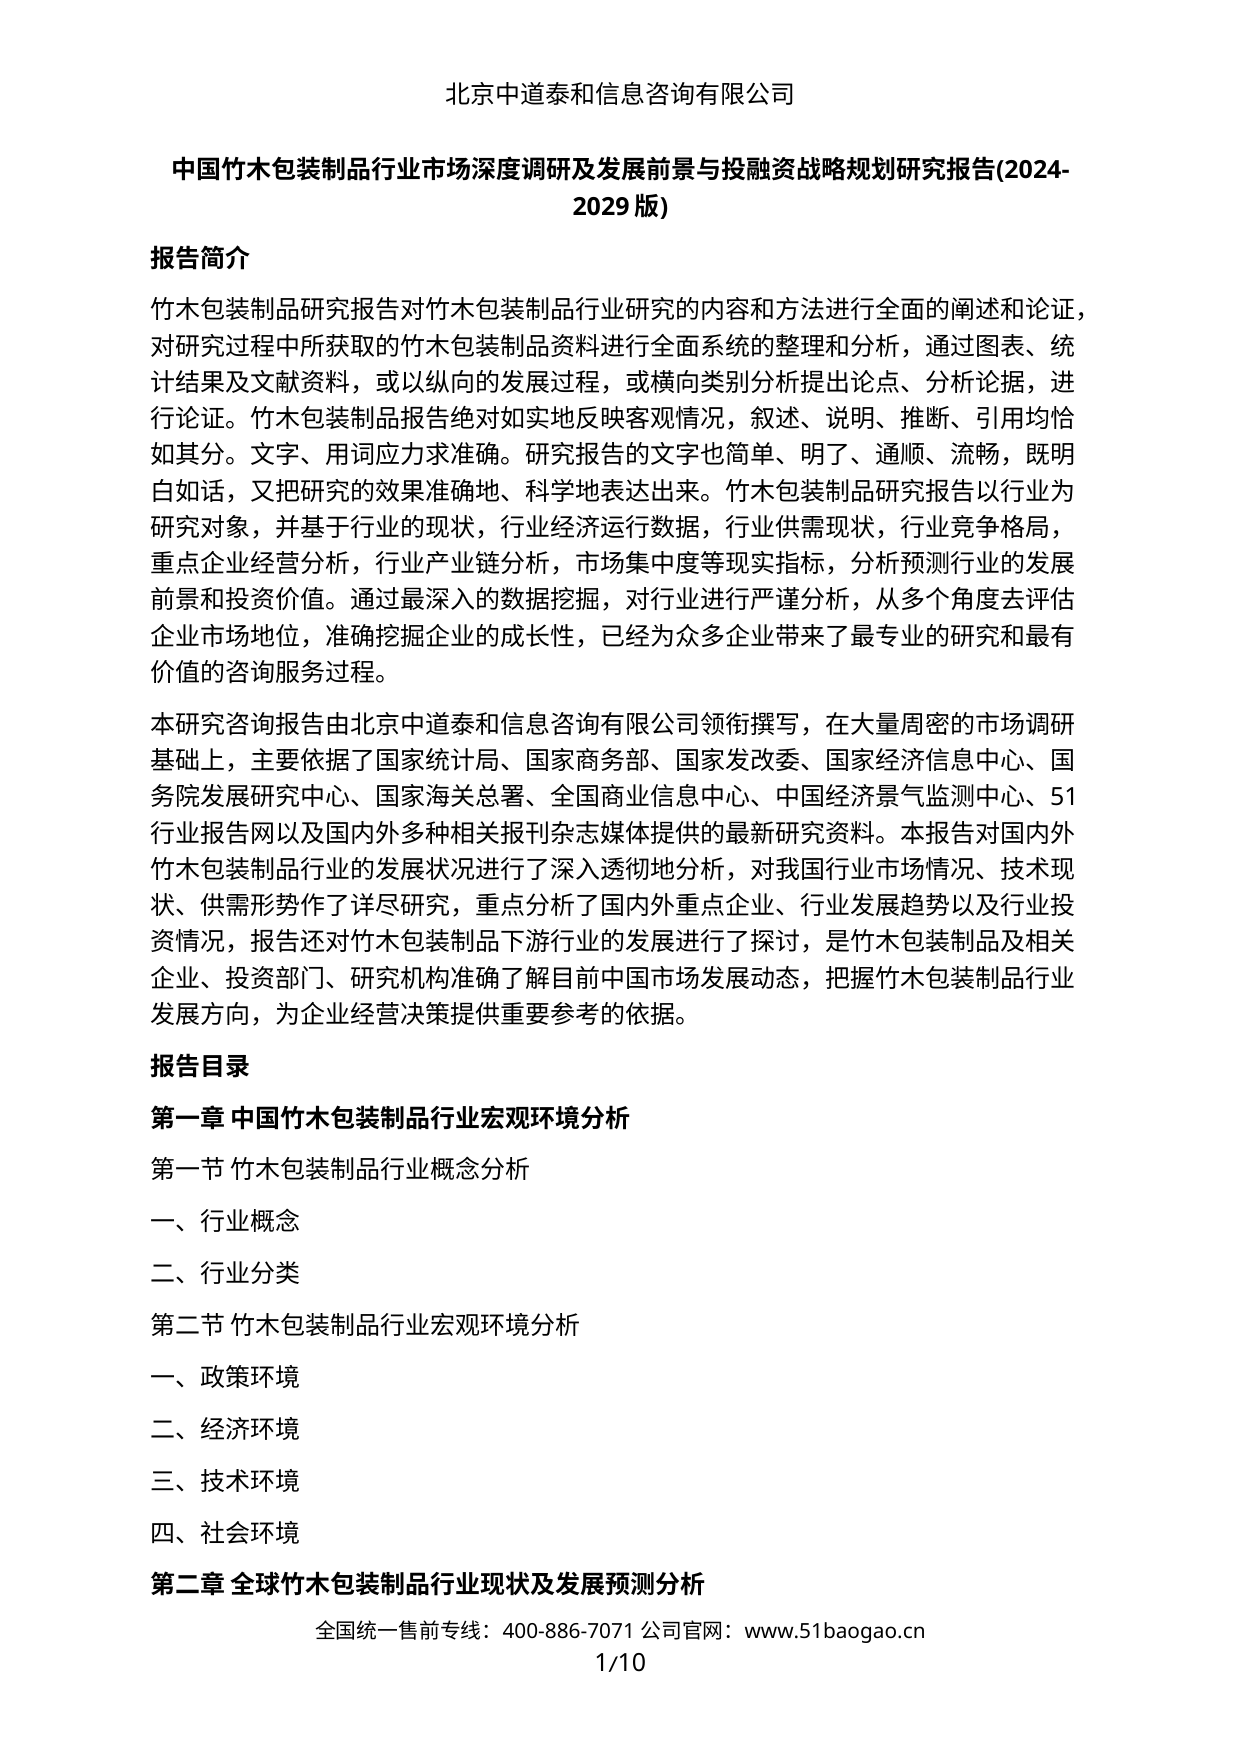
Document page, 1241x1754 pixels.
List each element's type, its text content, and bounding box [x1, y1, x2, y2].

text 报告目录 [150, 1046, 1090, 1082]
text 第二章 全球竹木包装制品行业现状及发展预测分析 [150, 1565, 1090, 1601]
text 四、社会环境 [150, 1513, 1090, 1549]
text 竹木包装制品研究报告对竹木包装制品行业研究的内容和方法进行全面的阐述和论证，对研究过程中所获取的竹木包装制品资料进行全面系统的整理和分析，通过图表、统计结果及文献资料，或以纵向的发展过程，或横向类别分析提出论点、分析论据，进行论证。竹木包装制品报告绝对如实地反映客观情况，叙述、说明、推断、引用均恰如其分。文字、用词应力求准确。研究报告的文字也简单、明了、通顺、流畅，既明白如话，又把研究的效果准确地、科学地表达出来。竹木包装制品研究报告以行业为研究对象，并基于行业的现状，行业经济运行数据，行业供需现状，行业竞争格局，重点企业经营分析，行业产业链分析，市场集中度等现实指标，分析预测行业的发展前景和投资价值。通过最深入的数据挖掘，对行业进行严谨分析，从多个角度去评估企业市场地位，准确挖掘企业的成长性，已经为众多企业带来了最专业的研究和最有价值的咨询服务过程。 [150, 290, 1090, 689]
text 二、经济环境 [150, 1409, 1090, 1446]
text 三、技术环境 [150, 1461, 1090, 1497]
text 中国竹木包装制品行业市场深度调研及发展前景与投融资战略规划研究报告(2024-2029版) [150, 150, 1090, 222]
text 第一章 中国竹木包装制品行业宏观环境分析 [150, 1098, 1090, 1134]
text 报告简介 [150, 238, 1090, 274]
text 二、行业分类 [150, 1254, 1090, 1290]
text 一、行业概念 [150, 1202, 1090, 1238]
text 一、政策环境 [150, 1357, 1090, 1394]
text 第二节 竹木包装制品行业宏观环境分析 [150, 1306, 1090, 1342]
text 第一节 竹木包装制品行业概念分析 [150, 1150, 1090, 1186]
text 本研究咨询报告由北京中道泰和信息咨询有限公司领衔撰写，在大量周密的市场调研基础上，主要依据了国家统计局、国家商务部、国家发改委、国家经济信息中心、国务院发展研究中心、国家海关总署、全国商业信息中心、中国经济景气监测中心、51行业报告网以及国内外多种相关报刊杂志媒体提供的最新研究资料。本报告对国内外竹木包装制品行业的发展状况进行了深入透彻地分析，对我国行业市场情况、技术现状、供需形势作了详尽研究，重点分析了国内外重点企业、行业发展趋势以及行业投资情况，报告还对竹木包装制品下游行业的发展进行了探讨，是竹木包装制品及相关企业、投资部门、研究机构准确了解目前中国市场发展动态，把握竹木包装制品行业发展方向，为企业经营决策提供重要参考的依据。 [150, 704, 1090, 1031]
